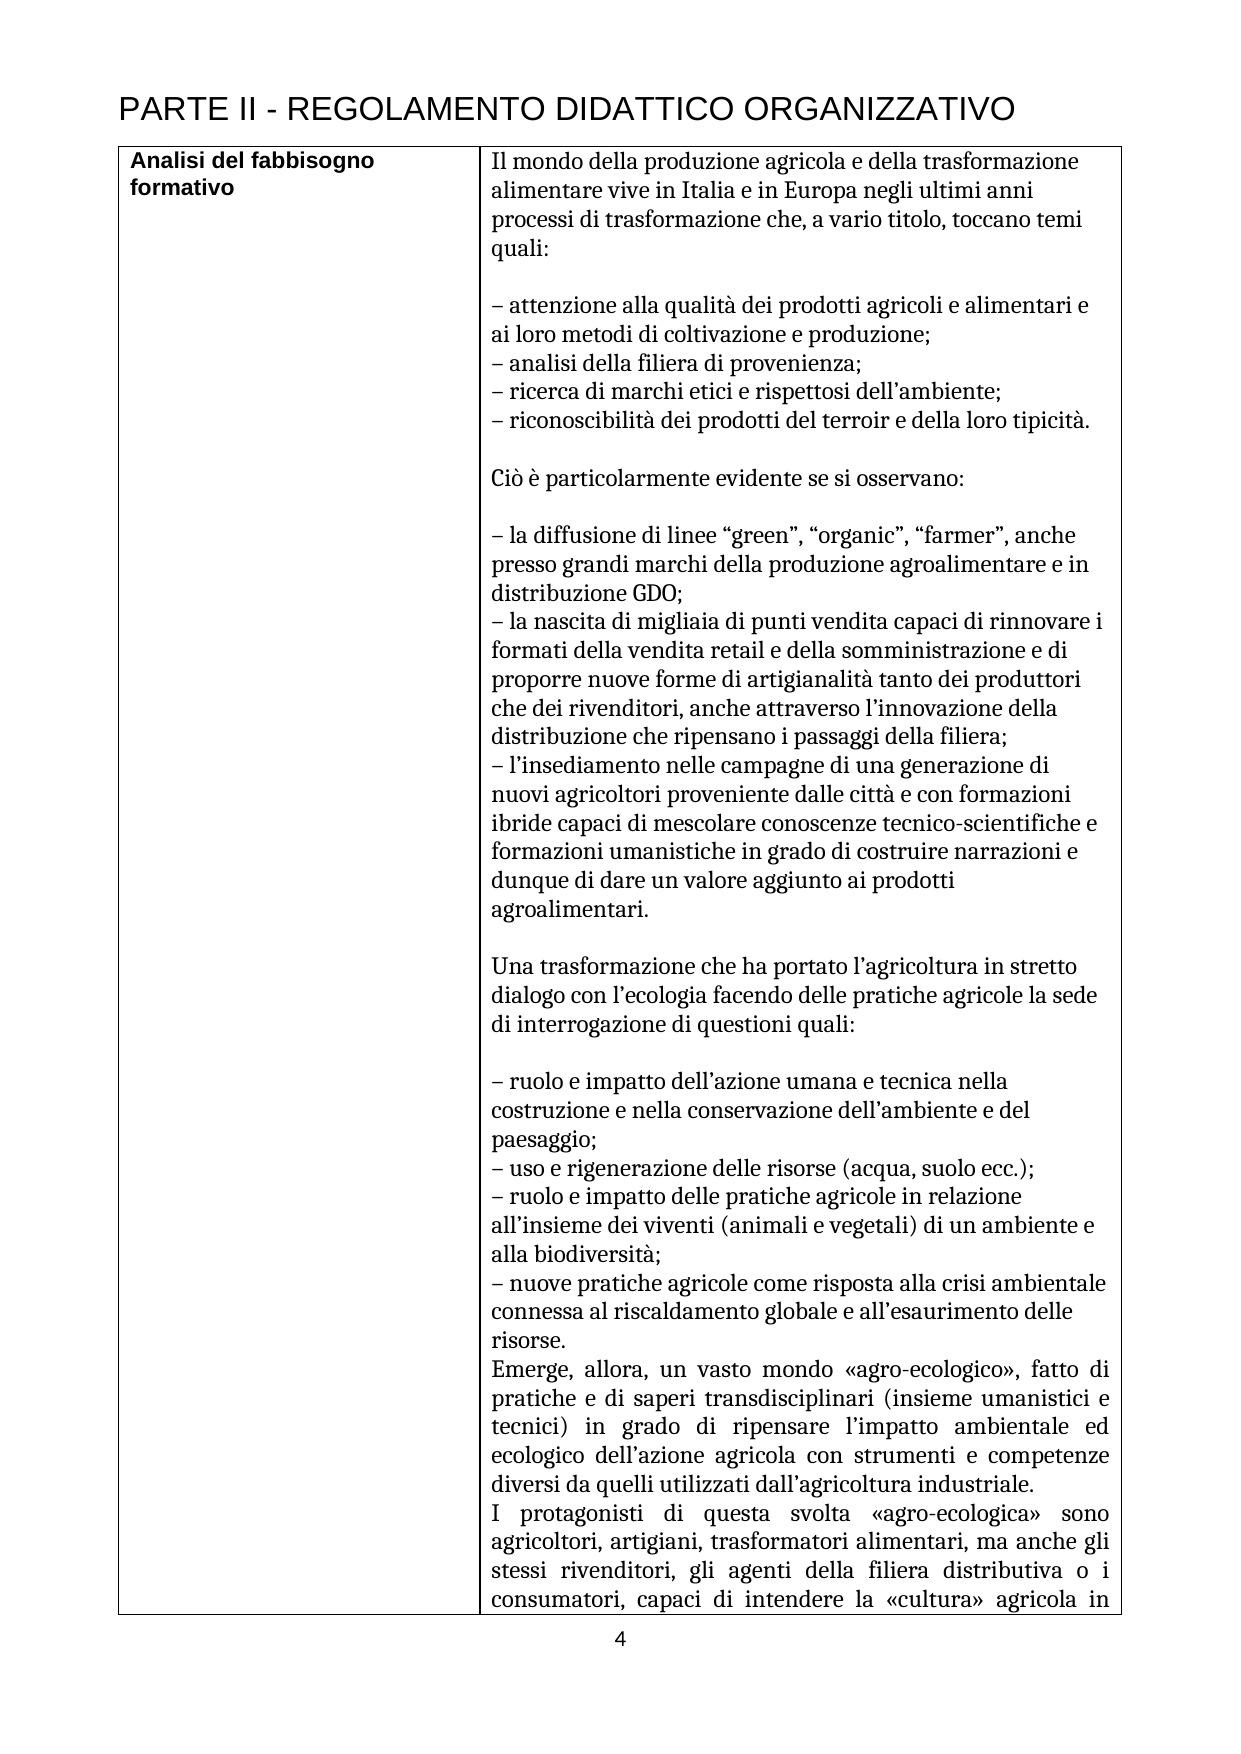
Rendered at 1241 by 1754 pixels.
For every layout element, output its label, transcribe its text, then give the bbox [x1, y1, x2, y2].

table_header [119, 147, 479, 1613]
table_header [481, 147, 1121, 1613]
title PARTE II - REGOLAMENTO DIDATTICO ORGANIZZATIVO [118, 89, 1122, 127]
